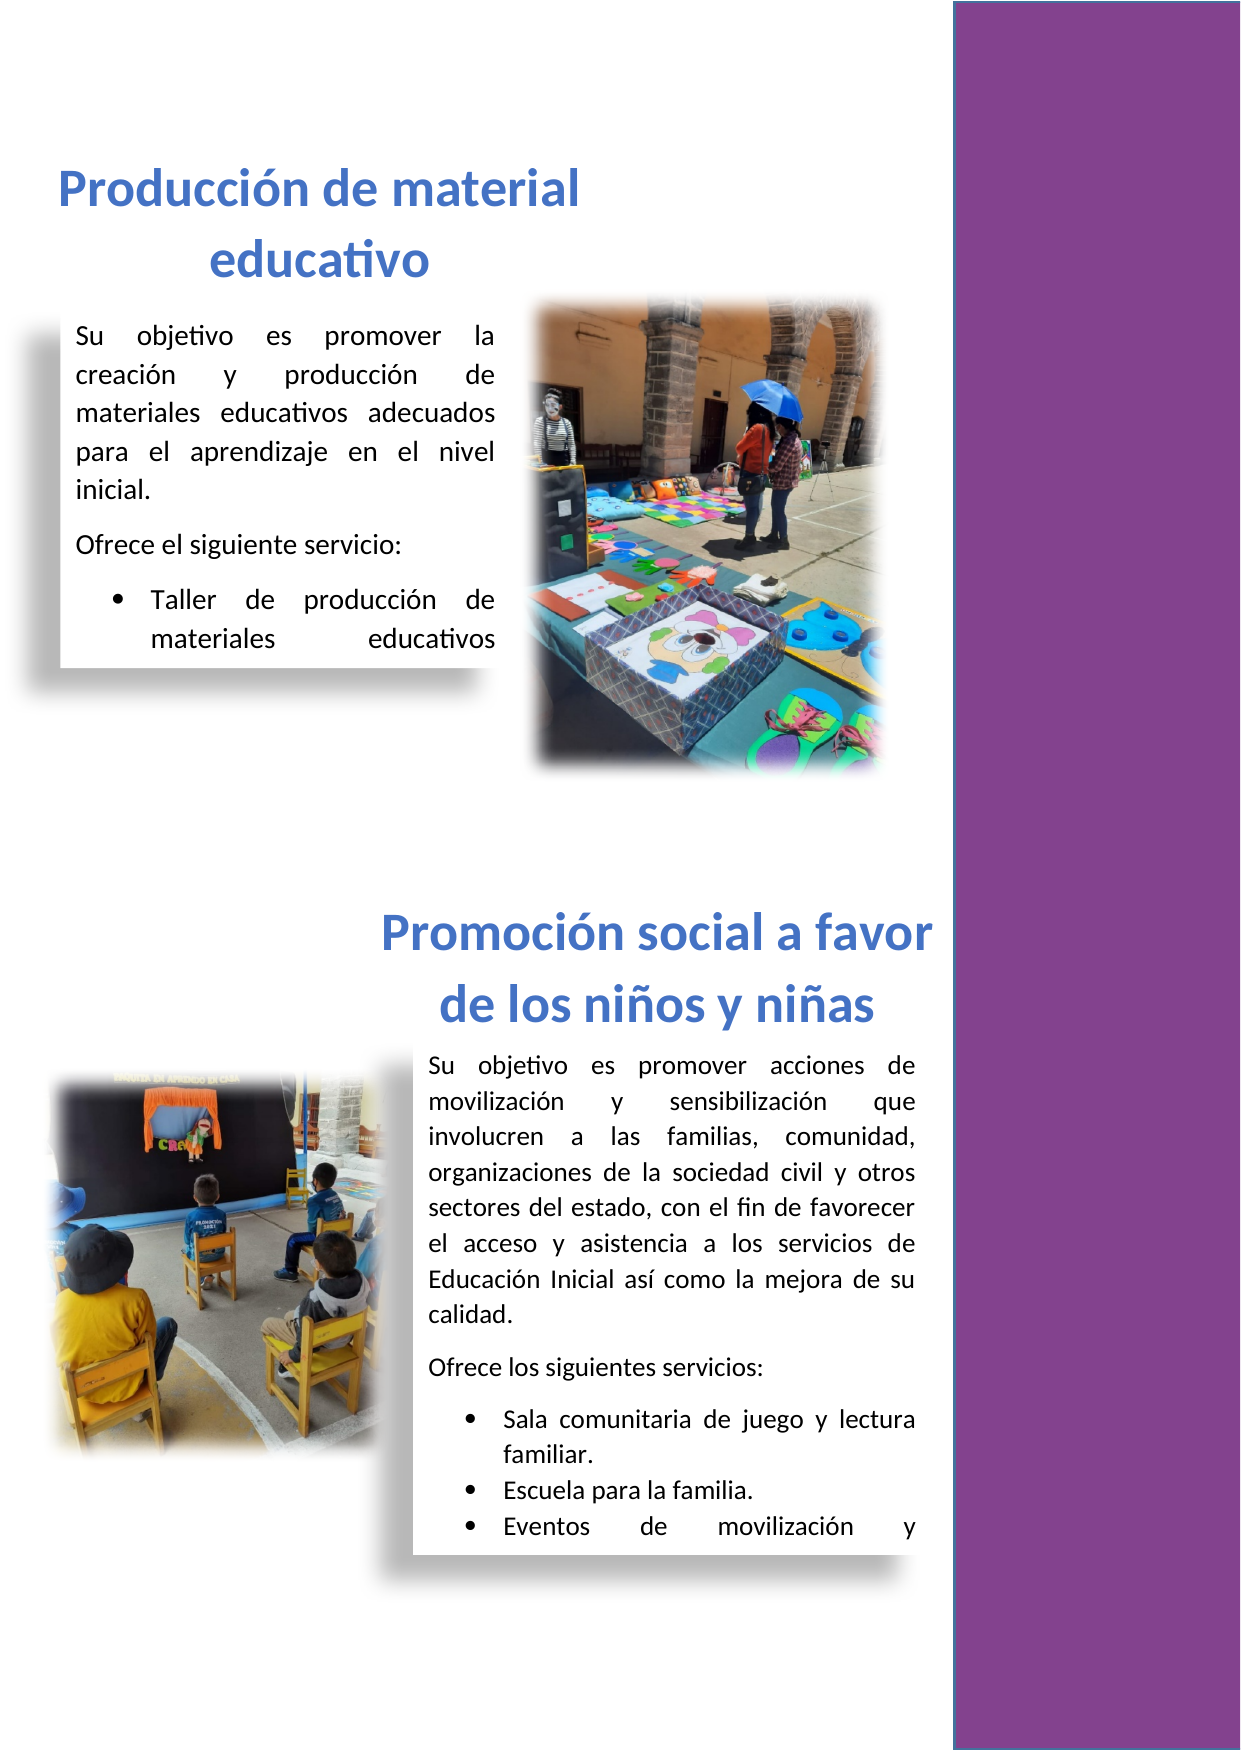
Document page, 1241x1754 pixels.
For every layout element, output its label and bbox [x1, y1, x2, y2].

picture [549, 318, 861, 753]
picture [71, 1097, 362, 1434]
picture [792, 629, 806, 640]
picture [832, 631, 848, 642]
